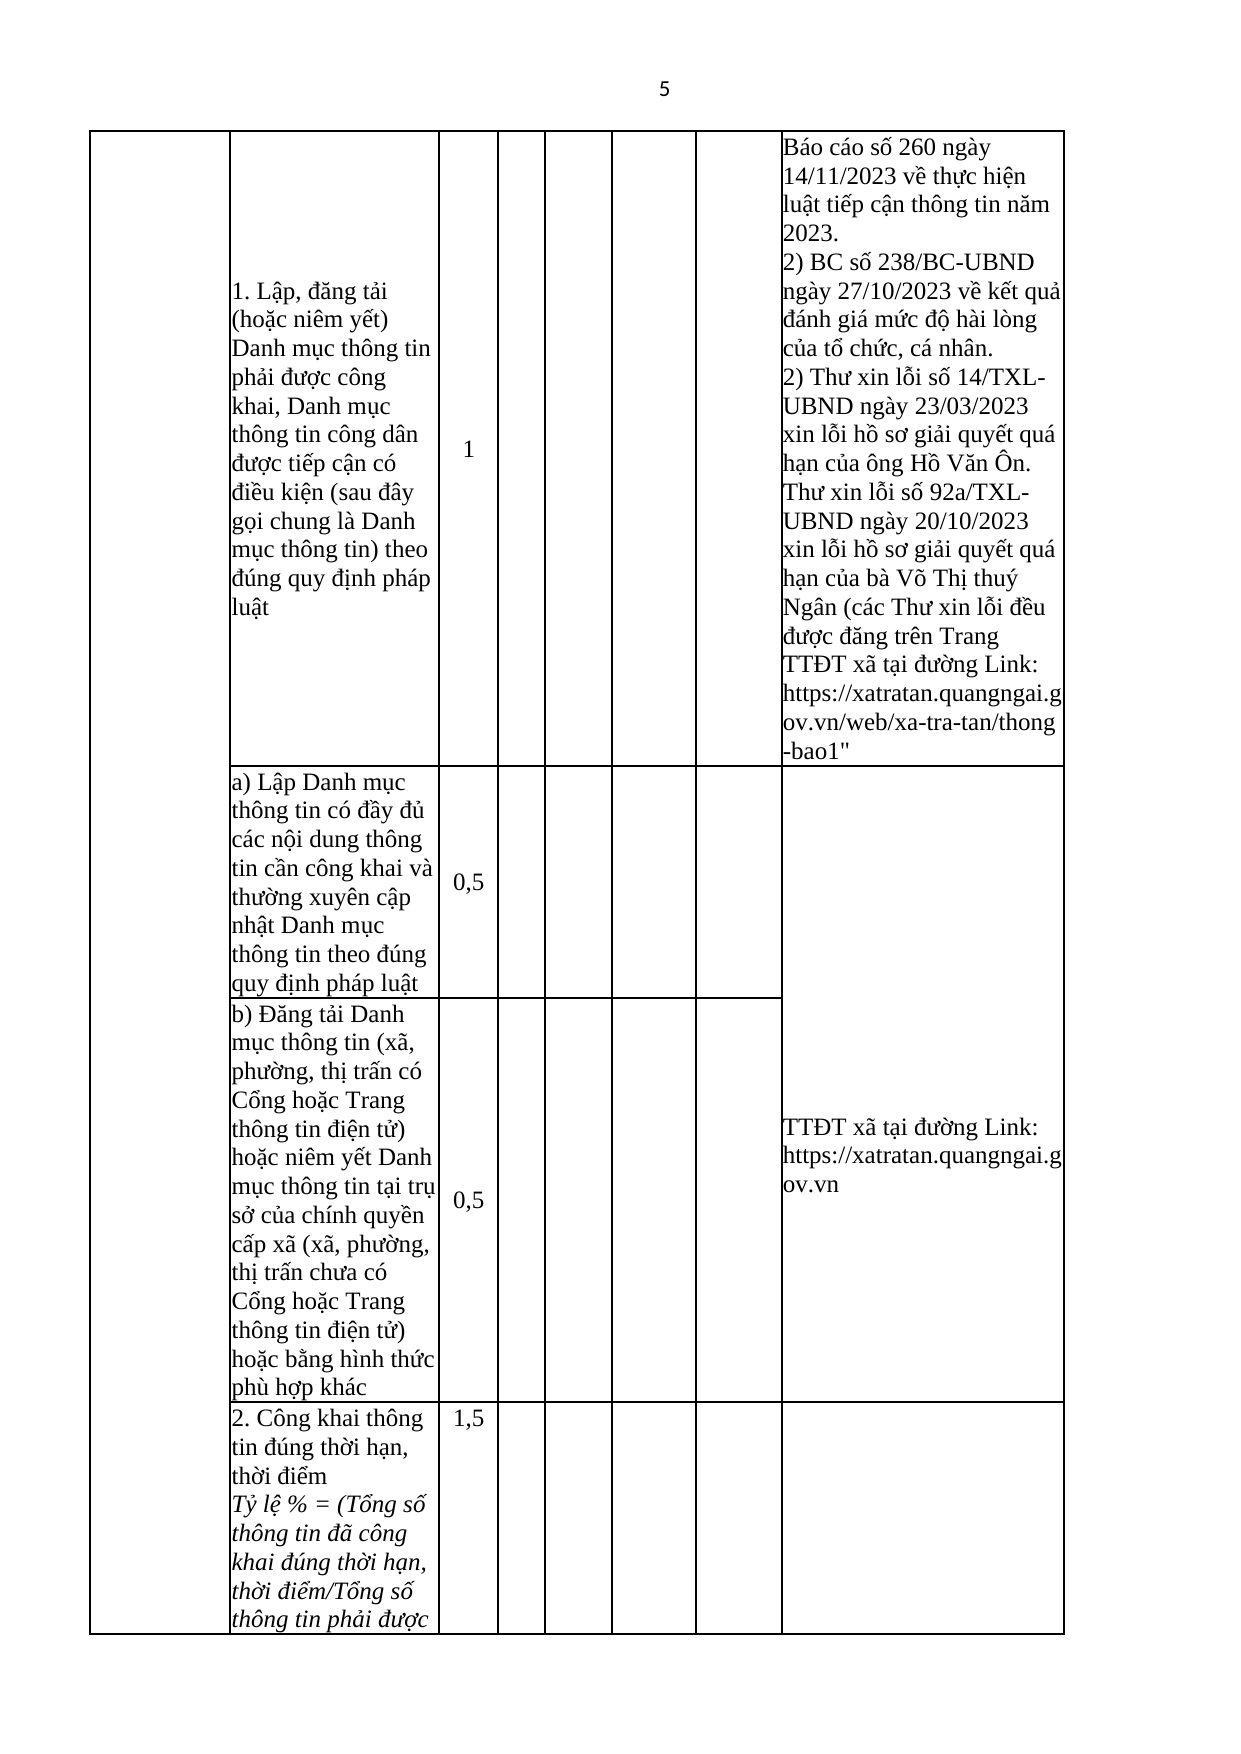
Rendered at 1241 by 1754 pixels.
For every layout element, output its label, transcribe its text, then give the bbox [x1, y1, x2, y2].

table_cell [546, 132, 611, 764]
table_cell [783, 1403, 1063, 1633]
table_cell [499, 767, 544, 997]
table_cell 0,5 [440, 767, 497, 997]
table_cell [546, 767, 611, 997]
table_cell [499, 132, 544, 764]
table_cell [499, 999, 544, 1401]
table_cell [613, 132, 695, 764]
table_cell TTĐT xã tại đường Link: https://xatratan.quangngai.gov.vn [783, 767, 1063, 1401]
table_cell [697, 132, 781, 764]
table_cell 1 [440, 132, 497, 764]
table_cell [613, 999, 695, 1401]
table_cell a) Lập Danh mục thông tin có đầy đủ các nội dung thông tin cần công khai và thường xuyên cập nhật Danh mục thông tin theo đúng quy định pháp luật [231, 767, 438, 997]
table_cell 1,5 [440, 1403, 497, 1633]
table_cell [231, 1403, 438, 1633]
table_cell [613, 767, 695, 997]
table_cell [697, 1403, 781, 1633]
table_cell [546, 999, 611, 1401]
table_cell 0,5 [440, 999, 497, 1401]
table_cell [91, 132, 229, 1633]
table_cell [546, 1403, 611, 1633]
table_cell Báo cáo số 260 ngày 14/11/2023 về thực hiện luật tiếp cận thông tin năm 2023. 2) BC số 238/BC-UBND ngày 27/10/2023 về kết quả đánh giá mức độ hài lòng của tổ chức, cá nhân. 2) Thư xin lỗi số 14/TXL-UBND ngày 23/03/2023 xin lỗi hồ sơ giải quyết quá hạn của ông Hồ Văn Ôn. Thư xin lỗi số 92a/TXL-UBND ngày 20/10/2023 xin lỗi hồ sơ giải quyết quá hạn của bà Võ Thị thuý Ngân (các Thư xin lỗi đều được đăng trên Trang TTĐT xã tại đường Link: https://xatratan.quangngai.gov.vn/web/xa-tra-tan/thong-bao1" [783, 132, 1063, 764]
table_cell [697, 767, 781, 997]
table_cell [499, 1403, 544, 1633]
table_cell [613, 1403, 695, 1633]
table_cell [697, 999, 781, 1401]
table_cell b) Đăng tải Danh mục thông tin (xã, phường, thị trấn có Cổng hoặc Trang thông tin điện tử) hoặc niêm yết Danh mục thông tin tại trụ sở của chính quyền cấp xã (xã, phường, thị trấn chưa có Cổng hoặc Trang thông tin điện tử) hoặc bằng hình thức phù hợp khác [231, 999, 438, 1401]
table_cell 1. Lập, đăng tải (hoặc niêm yết) Danh mục thông tin phải được công khai, Danh mục thông tin công dân được tiếp cận có điều kiện (sau đây gọi chung là Danh mục thông tin) theo đúng quy định pháp luật [231, 132, 438, 764]
